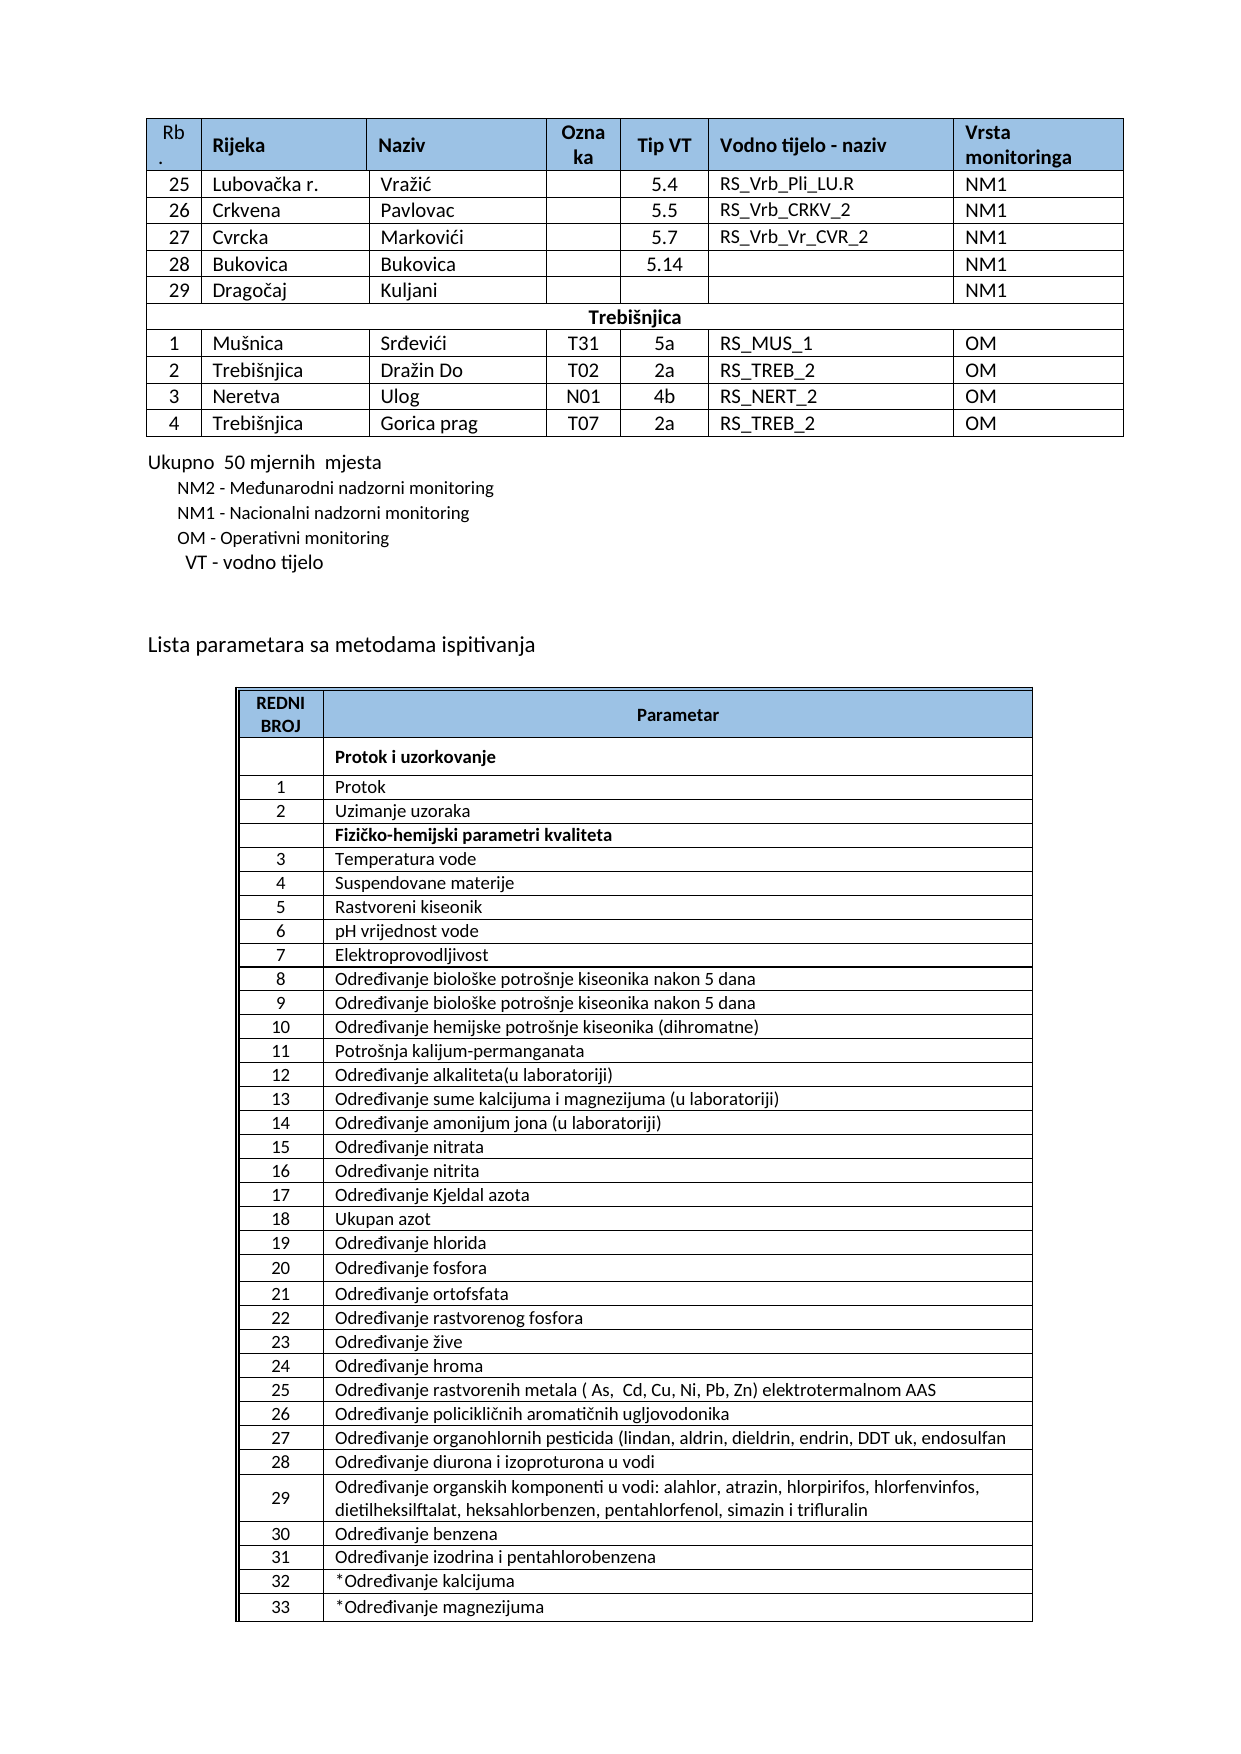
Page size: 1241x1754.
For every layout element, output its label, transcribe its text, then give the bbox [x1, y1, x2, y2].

table_cell Određivanje organskih komponenti u vodi: alahlor, atrazin, hlorpirifos, hlorfenvinfos, dietilheksilftalat, heksahlorbenzen, pentahlorfenol, simazin i trifluralin [324, 1475, 1032, 1521]
table_cell Protok i uzorkovanje [324, 738, 1032, 775]
table_cell Određivanje rastvorenog fosfora [324, 1306, 1032, 1329]
table_cell 3 [147, 384, 201, 409]
text Lista parametara sa metodama ispitivanja [148, 631, 1122, 659]
table_cell [621, 277, 708, 303]
table_cell Protok [324, 776, 1032, 799]
table_cell 24 [240, 1354, 323, 1377]
table_cell [547, 224, 620, 250]
table_cell Određivanje fosfora [324, 1255, 1032, 1281]
table_header Parametar [324, 691, 1032, 737]
table_cell 5.7 [621, 224, 708, 250]
table_cell 31 [240, 1546, 323, 1568]
table_cell 26 [240, 1402, 323, 1425]
table_cell 30 [240, 1522, 323, 1544]
table_cell [240, 824, 323, 847]
table_cell 25 [240, 1378, 323, 1401]
table_cell 29 [147, 277, 201, 303]
table_cell NM1 [954, 224, 1123, 250]
table_cell Određivanje hroma [324, 1354, 1032, 1377]
table_cell Dražin Do [370, 357, 546, 382]
text NM2 - Međunarodni nadzorni monitoring [148, 474, 1122, 499]
table_cell NM1 [954, 198, 1123, 223]
table_header Oznaka [547, 119, 620, 170]
table_cell 5.14 [621, 251, 708, 276]
table_cell 15 [240, 1135, 323, 1158]
table_cell [240, 738, 323, 775]
table_cell 20 [240, 1255, 323, 1281]
table_cell 32 [240, 1570, 323, 1592]
table_cell T31 [547, 330, 620, 356]
table_cell Određivanje hlorida [324, 1231, 1032, 1254]
table_cell Kulјani [370, 277, 546, 303]
table_cell RS_TREB_2 [709, 357, 953, 382]
table_cell Određivanje nitrita [324, 1159, 1032, 1182]
table_cell 2a [621, 357, 708, 382]
table_header Vrsta monitoringa [954, 119, 1123, 170]
table_cell 25 [147, 171, 201, 197]
table_cell 26 [147, 198, 201, 223]
table_cell 21 [240, 1282, 323, 1305]
table_cell Neretva [202, 384, 369, 409]
table_cell Određivanje amonijum jona (u laboratoriji) [324, 1111, 1032, 1134]
table_cell [709, 277, 953, 303]
table_cell 9 [240, 991, 323, 1014]
table_cell 22 [240, 1306, 323, 1329]
text NM1 - Nacionalni nadzorni monitoring [148, 499, 1122, 524]
table_cell Rastvoreni kiseonik [324, 896, 1032, 918]
table_cell 14 [240, 1111, 323, 1134]
table_cell 2a [621, 410, 708, 436]
table_cell Fizičko-hemijski parametri kvaliteta [324, 824, 1032, 847]
table_cell 7 [240, 944, 323, 966]
table_cell 1 [240, 776, 323, 799]
table_cell 4 [240, 872, 323, 894]
table_cell Određivanje benzena [324, 1522, 1032, 1544]
table_cell Vražić [370, 171, 546, 197]
table_cell *Određivanje magnezijuma [324, 1594, 1032, 1621]
table_cell Uzimanje uzoraka [324, 800, 1032, 823]
table_cell Markovići [370, 224, 546, 250]
table_cell Ulog [370, 384, 546, 409]
table_cell Određivanje biološke potrošnje kiseonika nakon 5 dana [324, 991, 1032, 1014]
table_cell RS_MUS_1 [709, 330, 953, 356]
table_cell Određivanje ortofsfata [324, 1282, 1032, 1305]
table_cell 18 [240, 1207, 323, 1230]
table_cell *Određivanje kalcijuma [324, 1570, 1032, 1592]
text OM - Operativni monitoring [148, 524, 1122, 549]
table_cell 5.4 [621, 171, 708, 197]
table_cell RS_Vrb_Pli_LU.R [709, 171, 953, 197]
table_cell 3 [240, 848, 323, 871]
table_cell Cvrcka [202, 224, 369, 250]
table_cell Pavlovac [370, 198, 546, 223]
table_header Tip VT [621, 119, 708, 170]
table_cell NM1 [954, 277, 1123, 303]
table_cell 12 [240, 1063, 323, 1086]
table_cell OM [954, 384, 1123, 409]
table_cell Trebišnjica [202, 410, 369, 436]
table_cell Potrošnja kalijum-permanganata [324, 1039, 1032, 1062]
table_cell 29 [240, 1475, 323, 1521]
table_cell [547, 171, 620, 197]
table_cell 33 [240, 1594, 323, 1621]
text VT - vodno tijelo [148, 549, 1122, 574]
table_cell Bukovica [370, 251, 546, 276]
table_cell 2 [147, 357, 201, 382]
table_cell Određivanje hemijske potrošnje kiseonika (dihromatne) [324, 1015, 1032, 1038]
table_cell 8 [240, 968, 323, 990]
table_cell Mušnica [202, 330, 369, 356]
table_cell T07 [547, 410, 620, 436]
table_cell OM [954, 330, 1123, 356]
table_cell 5 [240, 896, 323, 918]
table_cell Određivanje žive [324, 1330, 1032, 1353]
table_cell Određivanje policikličnih aromatičnih ugljovodonika [324, 1402, 1032, 1425]
table_cell 27 [147, 224, 201, 250]
table_cell 10 [240, 1015, 323, 1038]
table_cell 1 [147, 330, 201, 356]
table_cell Određivanje Kjeldal azota [324, 1183, 1032, 1206]
table_cell 23 [240, 1330, 323, 1353]
table_header REDNI BROJ [240, 691, 323, 737]
table_cell Trebišnjica [202, 357, 369, 382]
table_cell Dragočaj [202, 277, 369, 303]
table_cell RS_Vrb_CRKV_2 [709, 198, 953, 223]
table_cell 4b [621, 384, 708, 409]
table_cell Određivanje biološke potrošnje kiseonika nakon 5 dana [324, 968, 1032, 990]
table_cell RS_TREB_2 [709, 410, 953, 436]
table_cell 2 [240, 800, 323, 823]
table_cell RS_NERT_2 [709, 384, 953, 409]
table_header Rijeka [202, 119, 366, 170]
table_cell Temperatura vode [324, 848, 1032, 871]
table_header Vodno tijelo - naziv [709, 119, 953, 170]
table_cell Određivanje nitrata [324, 1135, 1032, 1158]
table_cell Određivanje diurona i izoproturona u vodi [324, 1450, 1032, 1474]
table_cell OM [954, 357, 1123, 382]
table_cell Određivanje izodrina i pentahlorobenzena [324, 1546, 1032, 1568]
table_cell 28 [240, 1450, 323, 1474]
table_cell NM1 [954, 171, 1123, 197]
table_cell NM1 [954, 251, 1123, 276]
text Ukupno 50 mjernih mjesta [148, 449, 1122, 474]
table_cell 17 [240, 1183, 323, 1206]
table_cell N01 [547, 384, 620, 409]
table_cell Određivanje rastvorenih metala ( As, Cd, Cu, Ni, Pb, Zn) elektrotermalnom AAS [324, 1378, 1032, 1401]
table_cell Gorica prag [370, 410, 546, 436]
table_cell 5a [621, 330, 708, 356]
table_cell Lubovačka r. [202, 171, 369, 197]
table_cell Suspendovane materije [324, 872, 1032, 894]
table_cell Bukovica [202, 251, 369, 276]
table_cell RS_Vrb_Vr_CVR_2 [709, 224, 953, 250]
table_cell [547, 277, 620, 303]
table_header Rb. [147, 119, 201, 170]
table_cell [547, 251, 620, 276]
table_cell Određivanje alkaliteta(u laboratoriji) [324, 1063, 1032, 1086]
table_cell Elektroprovodljivost [324, 944, 1032, 966]
table_header Naziv [367, 119, 546, 170]
table_cell 27 [240, 1426, 323, 1449]
table_cell 11 [240, 1039, 323, 1062]
table_cell Određivanje sume kalcijuma i magnezijuma (u laboratoriji) [324, 1087, 1032, 1110]
table_cell 19 [240, 1231, 323, 1254]
table_cell [709, 251, 953, 276]
table_cell 28 [147, 251, 201, 276]
table_cell Srđevići [370, 330, 546, 356]
table_cell Ukupan azot [324, 1207, 1032, 1230]
table_cell 6 [240, 920, 323, 942]
table_cell Trebišnjica [147, 304, 1123, 329]
table_cell T02 [547, 357, 620, 382]
table_cell pH vrijednost vode [324, 920, 1032, 942]
table_cell 4 [147, 410, 201, 436]
table_cell [547, 198, 620, 223]
table_cell 16 [240, 1159, 323, 1182]
table_cell Određivanje organohlornih pesticida (lindan, aldrin, dieldrin, endrin, DDT uk, endosulfan [324, 1426, 1032, 1449]
table_cell 13 [240, 1087, 323, 1110]
table_cell OM [954, 410, 1123, 436]
table_cell Crkvena [202, 198, 369, 223]
table_cell 5.5 [621, 198, 708, 223]
